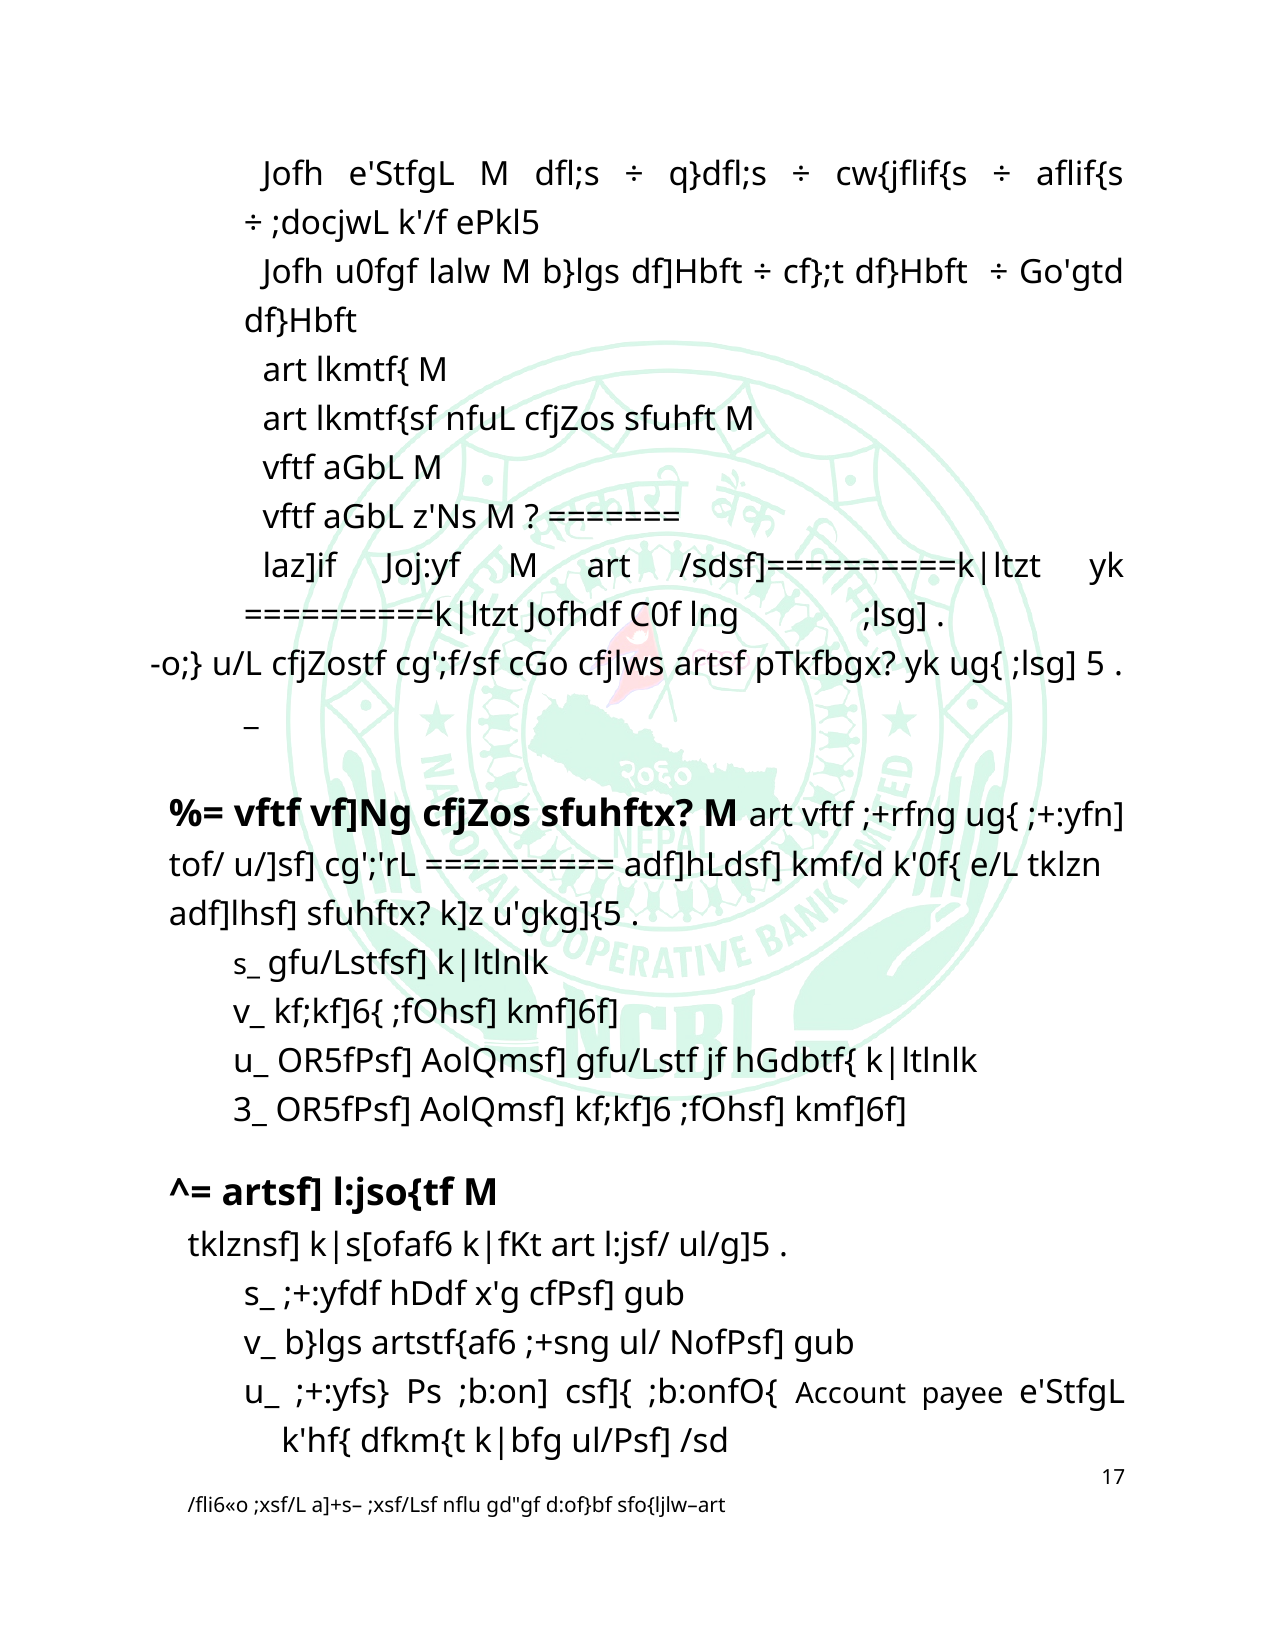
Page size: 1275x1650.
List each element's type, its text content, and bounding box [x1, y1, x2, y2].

list laz]if Joj:yf M art /sdsf]==========k|ltzt yk ==========k|ltzt Jofhdf C0f lng ;lsg] . [150, 542, 1125, 636]
text v_ b}lgs artstf{af6 ;+sng ul/ NofPsf] gub [244, 1318, 1125, 1364]
list Jofh u0fgf lalw M b}lgs df]Hbft ÷ cf};t df}Hbft ÷ Go'gtd df}Hbft [150, 248, 1125, 342]
text s_ ;+:yfdf hDdf x'g cfPsf] gub [244, 1269, 1125, 1315]
text v_ kf;kf]6{ ;fOhsf] kmf]6f] [216, 988, 1125, 1033]
text u_ ;+:yfs} Ps ;b:on] csf]{ ;b:onfO{ Account payee e'StfgL k'hf{ dfkm{t k|bfg ul/Psf] /sd [244, 1367, 1125, 1462]
text tklznsf] k|s[ofaf6 k|fKt art l:jsf/ ul/g]5 . [187, 1221, 1125, 1266]
list vftf aGbL M [150, 444, 1125, 489]
list art lkmtf{sf nfuL cfjZos sfuhft M [150, 395, 1125, 440]
text u_ OR5fPsf] AolQmsf] gfu/Lstf jf hGdbtf{ k|ltlnlk [216, 1037, 1125, 1082]
text 3_ OR5fPsf] AolQmsf] kf;kf]6 ;fOhsf] kmf]6f] [216, 1086, 1125, 1131]
list Jofh e'StfgL M dfl;s ÷ q}dfl;s ÷ cw{jflif{s ÷ aflif{s ÷ ;docjwL k'/f ePkl5 [150, 150, 1125, 244]
text s_ gfu/Lstfsf] k|ltlnlk [216, 939, 1125, 984]
list art lkmtf{ M [150, 346, 1125, 391]
text ^= artsf] l:jso{tf M [169, 1165, 1125, 1216]
list vftf aGbL z'Ns M ? ======= [150, 493, 1125, 538]
list -o;} u/L cfjZostf cg';f/sf cGo cfjlws artsf pTkfbgx? yk ug{ ;lsg] 5 . _ [150, 639, 1125, 734]
text %= vftf vf]Ng cfjZos sfuhftx? M art vftf ;+rfng ug{ ;+:yfn] tof/ u/]sf] cg';'rL ========== adf]hLdsf] kmf/d k'0f{ e/L tklzn adf]lhsf] sfuhftx? k]z u'gkg]{5 . [169, 786, 1125, 935]
